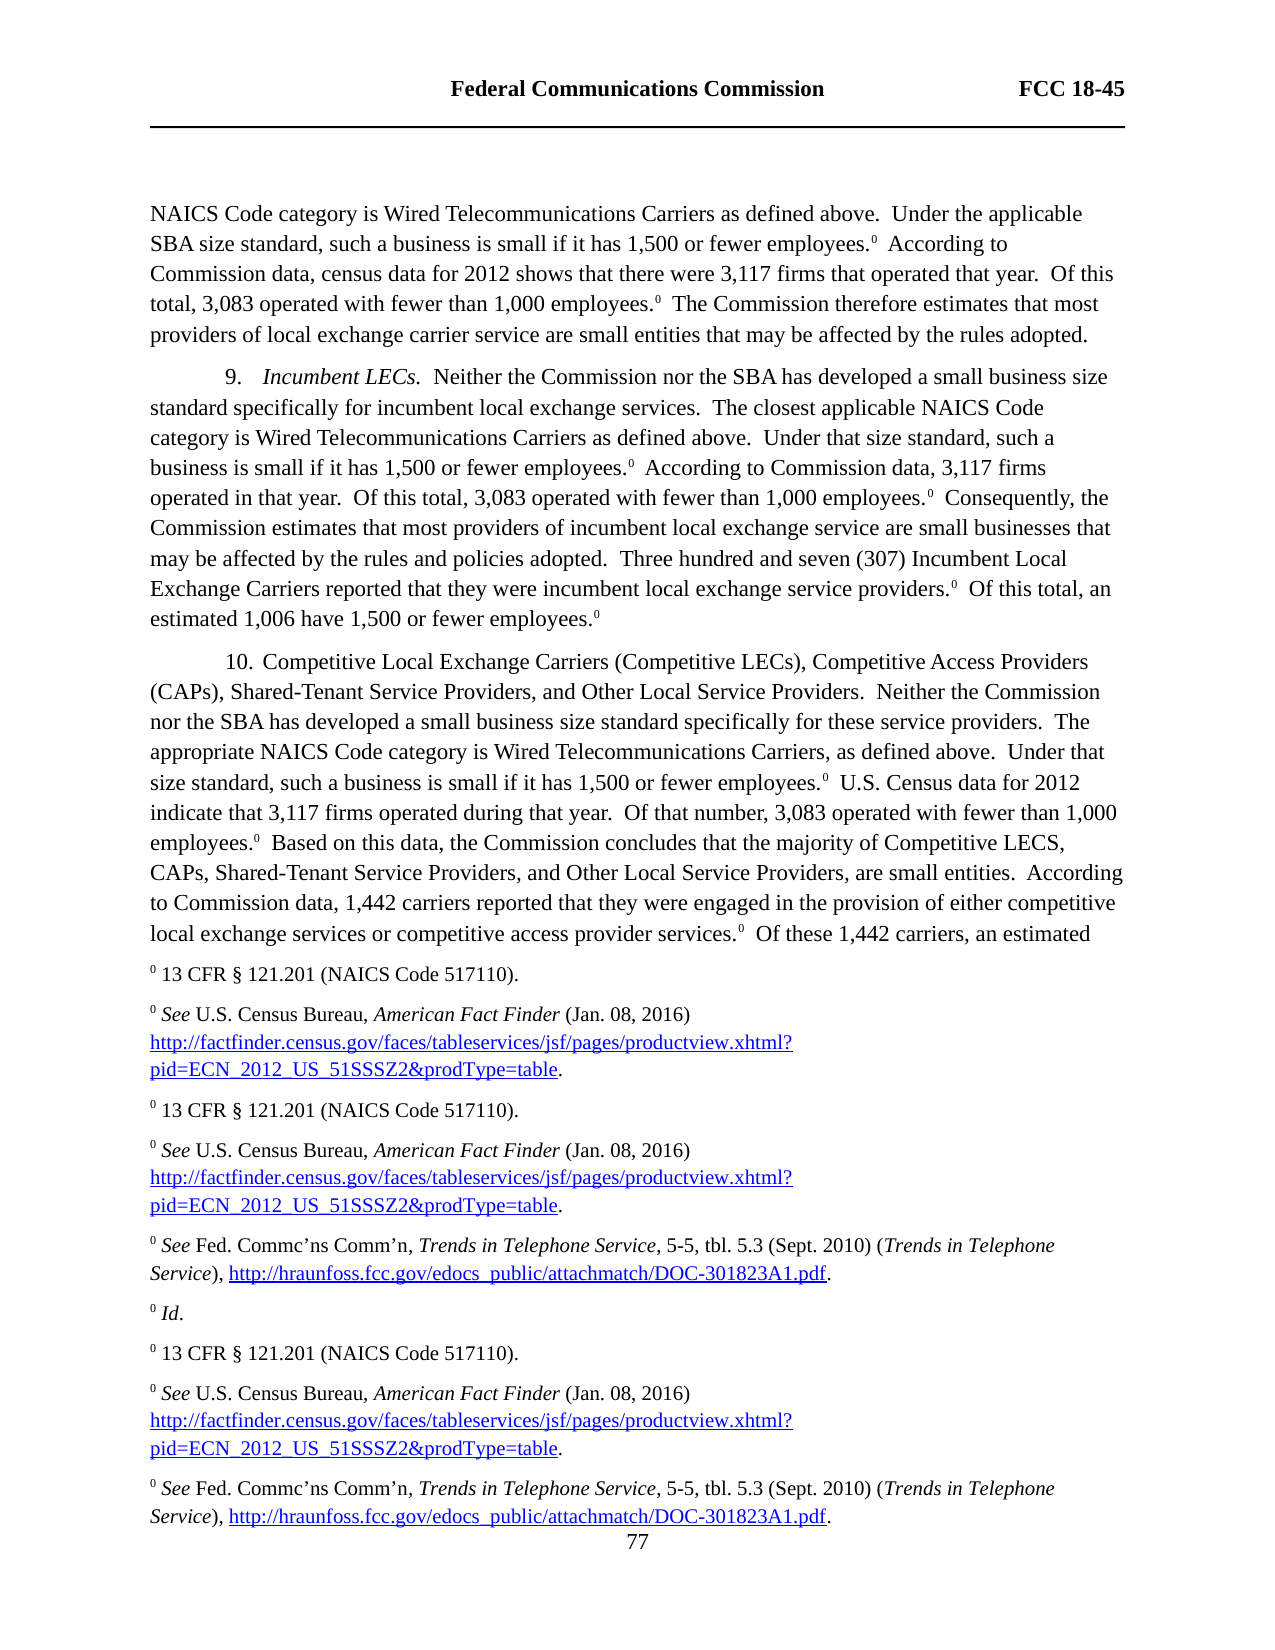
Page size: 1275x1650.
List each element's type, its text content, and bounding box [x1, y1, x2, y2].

text Local Exchange Carriers (LECs). Neither the Commission nor the SBA has developed a size standard for small businesses specifically applicable to local exchange services. The closest applicable NAICS Code category is Wired Telecommunications Carriers as defined above. Under the applicable SBA size standard, such a business is small if it has 1,500 or fewer employees. According to Commission data, census data for 2012 shows that there were 3,117 firms that operated that year. Of this total, 3,083 operated with fewer than 1,000 employees. The Commission therefore estimates that most providers of local exchange carrier service are small entities that may be affected by the rules adopted. [150, 200, 1125, 347]
text Incumbent LECs. Neither the Commission nor the SBA has developed a small business size standard specifically for incumbent local exchange services. The closest applicable NAICS Code category is Wired Telecommunications Carriers as defined above. Under that size standard, such a business is small if it has 1,500 or fewer employees. According to Commission data, 3,117 firms operated in that year. Of this total, 3,083 operated with fewer than 1,000 employees. Consequently, the Commission estimates that most providers of incumbent local exchange service are small businesses that may be affected by the rules and policies adopted. Three hundred and seven (307) Incumbent Local Exchange Carriers reported that they were incumbent local exchange service providers. Of this total, an estimated 1,006 have 1,500 or fewer employees. [150, 363, 1125, 631]
text Competitive Local Exchange Carriers (Competitive LECs), Competitive Access Providers (CAPs), Shared-Tenant Service Providers, and Other Local Service Providers. Neither the Commission nor the SBA has developed a small business size standard specifically for these service providers. The appropriate NAICS Code category is Wired Telecommunications Carriers, as defined above. Under that size standard, such a business is small if it has 1,500 or fewer employees. U.S. Census data for 2012 indicate that 3,117 firms operated during that year. Of that number, 3,083 operated with fewer than 1,000 employees. Based on this data, the Commission concludes that the majority of Competitive LECS, CAPs, Shared-Tenant Service Providers, and Other Local Service Providers, are small entities. According to Commission data, 1,442 carriers reported that they were engaged in the provision of either competitive local exchange services or competitive access provider services. Of these 1,442 carriers, an estimated 1,256 have 1,500 or fewer employees. In addition, 17 carriers have reported that they are Shared-Tenant Service Providers, and all 17 are estimated to have 1,500 or fewer employees. Also, 72 carriers have reported that they are Other Local Service Providers. Of this total, 70 have 1,500 or fewer employees. Consequently, based on internally researched FCC data, the Commission estimates that most providers of competitive local exchange service, competitive access providers, Shared-Tenant Service Providers, and Other Local Service Providers are small entities. [150, 648, 1125, 946]
